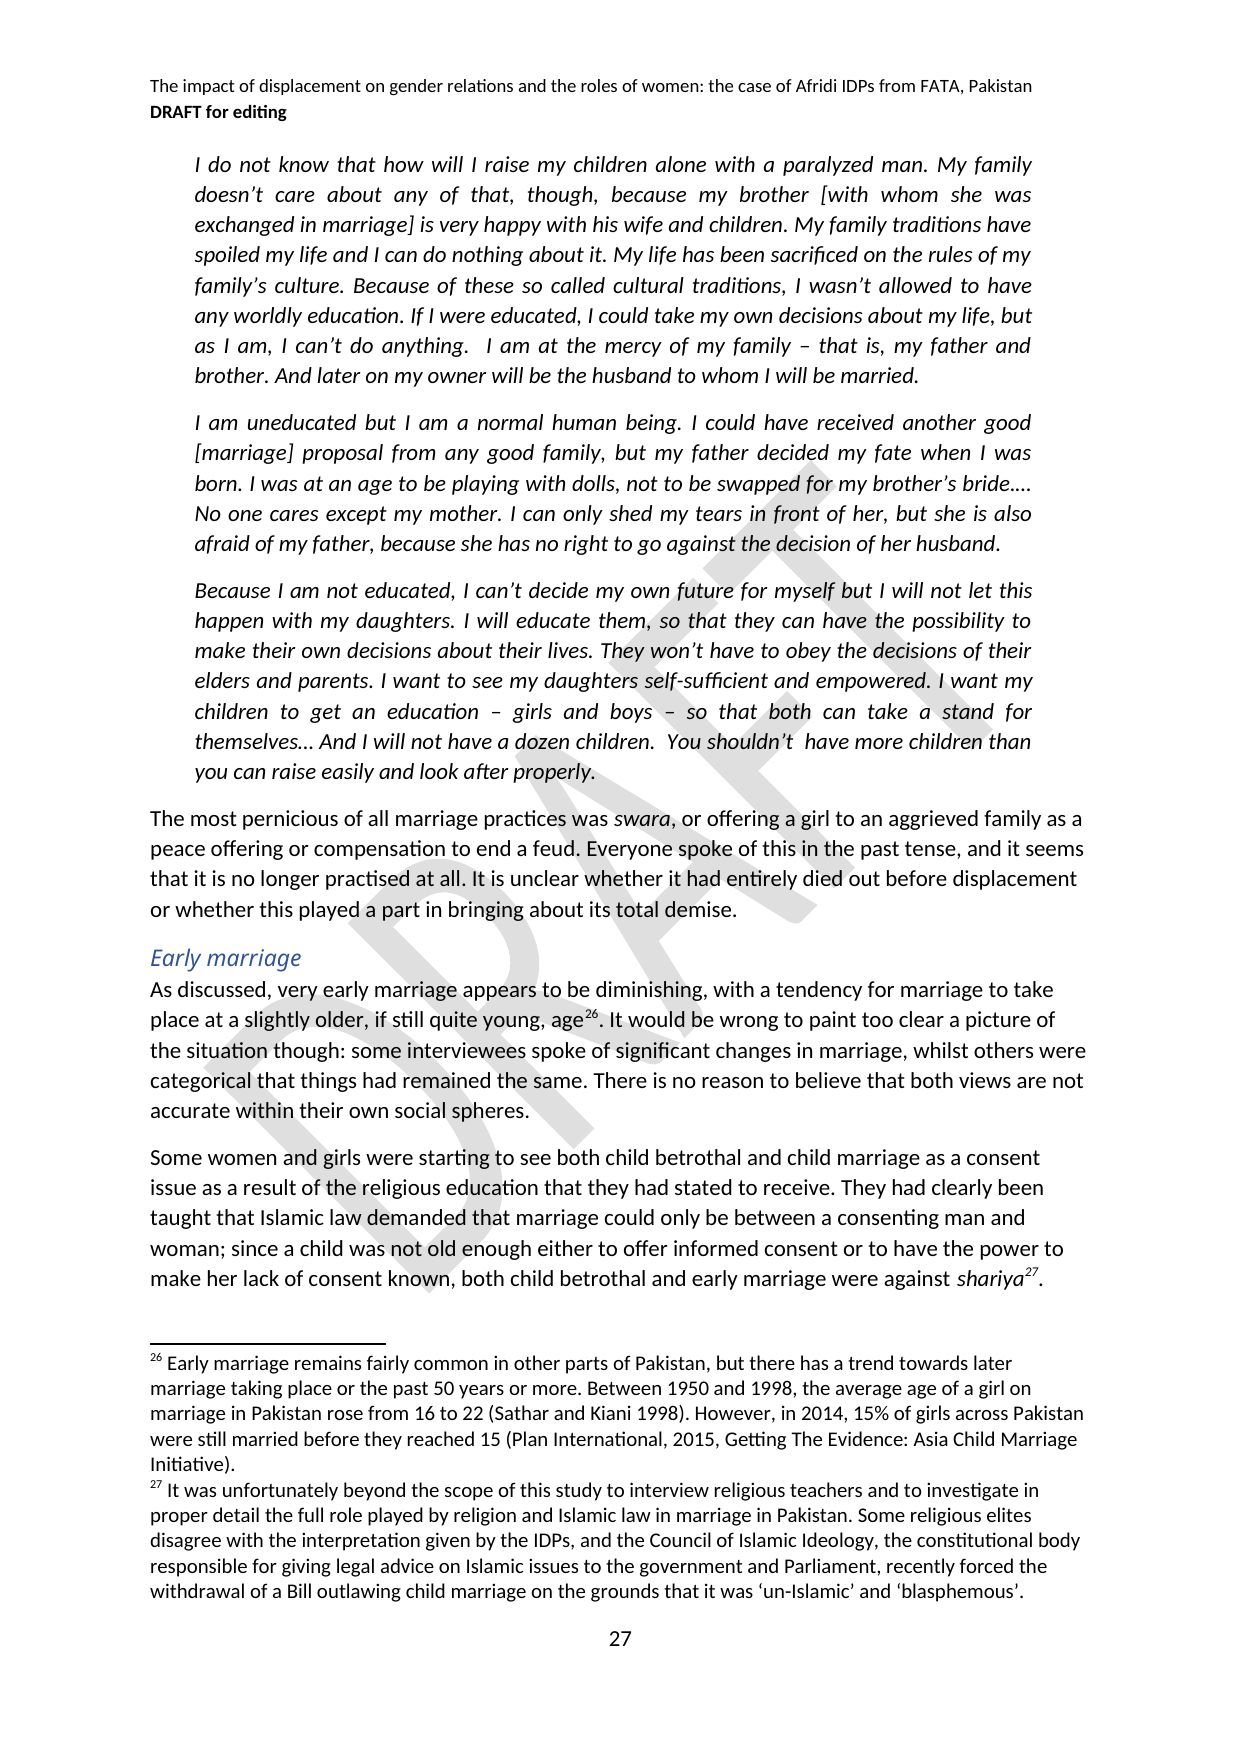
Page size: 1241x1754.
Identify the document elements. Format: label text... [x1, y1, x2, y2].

subtitle Early marriage [150, 942, 1090, 973]
text The most pernicious of all marriage practices was swara, or offering a girl to an aggrieved family as a peace offering or compensation to end a feud. Everyone spoke of this in the past tense, and it seems that it is no longer practised at all. It is unclear whether it had entirely died out before displacement or whether this played a part in bringing about its total demise. [150, 804, 1090, 923]
text Because I am not educated, I can’t decide my own future for myself but I will not let this happen with my daughters. I will educate them, so that they can have the possibility to make their own decisions about their lives. They won’t have to obey the decisions of their elders and parents. I want to see my daughters self-sufficient and empowered. I want my children to get an education – girls and boys – so that both can take a stand for themselves… And I will not have a dozen children. You shouldn’t have more children than you can raise easily and look after properly. [194, 576, 1036, 785]
text I do not know that how will I raise my children alone with a paralyzed man. My family doesn’t care about any of that, though, because my brother [with whom she was exchanged in marriage] is very happy with his wife and children. My family traditions have spoiled my life and I can do nothing about it. My life has been sacrificed on the rules of my family’s culture. Because of these so called cultural traditions, I wasn’t allowed to have any worldly education. If I were educated, I could take my own decisions about my life, but as I am, I can’t do anything. I am at the mercy of my family – that is, my father and brother. And later on my owner will be the husband to whom I will be married. [194, 150, 1036, 389]
text Some women and girls were starting to see both child betrothal and child marriage as a consent issue as a result of the religious education that they had stated to receive. They had clearly been taught that Islamic law demanded that marriage could only be between a consenting man and woman; since a child was not old enough either to offer informed consent or to have the power to make her lack of consent known, both child betrothal and early marriage were against shariya. [150, 1143, 1090, 1292]
text I am uneducated but I am a normal human being. I could have received another good [marriage] proposal from any good family, but my father decided my fate when I was born. I was at an age to be playing with dolls, not to be swapped for my brother’s bride.… No one cares except my mother. I can only shed my tears in front of her, but she is also afraid of my father, because she has no right to go against the decision of her husband. [194, 408, 1036, 557]
text As discussed, very early marriage appears to be diminishing, with a tendency for marriage to take place at a slightly older, if still quite young, age. It would be wrong to paint too clear a picture of the situation though: some interviewees spoke of significant changes in marriage, whilst others were categorical that things had remained the same. There is no reason to believe that both views are not accurate within their own social spheres. [150, 975, 1090, 1124]
